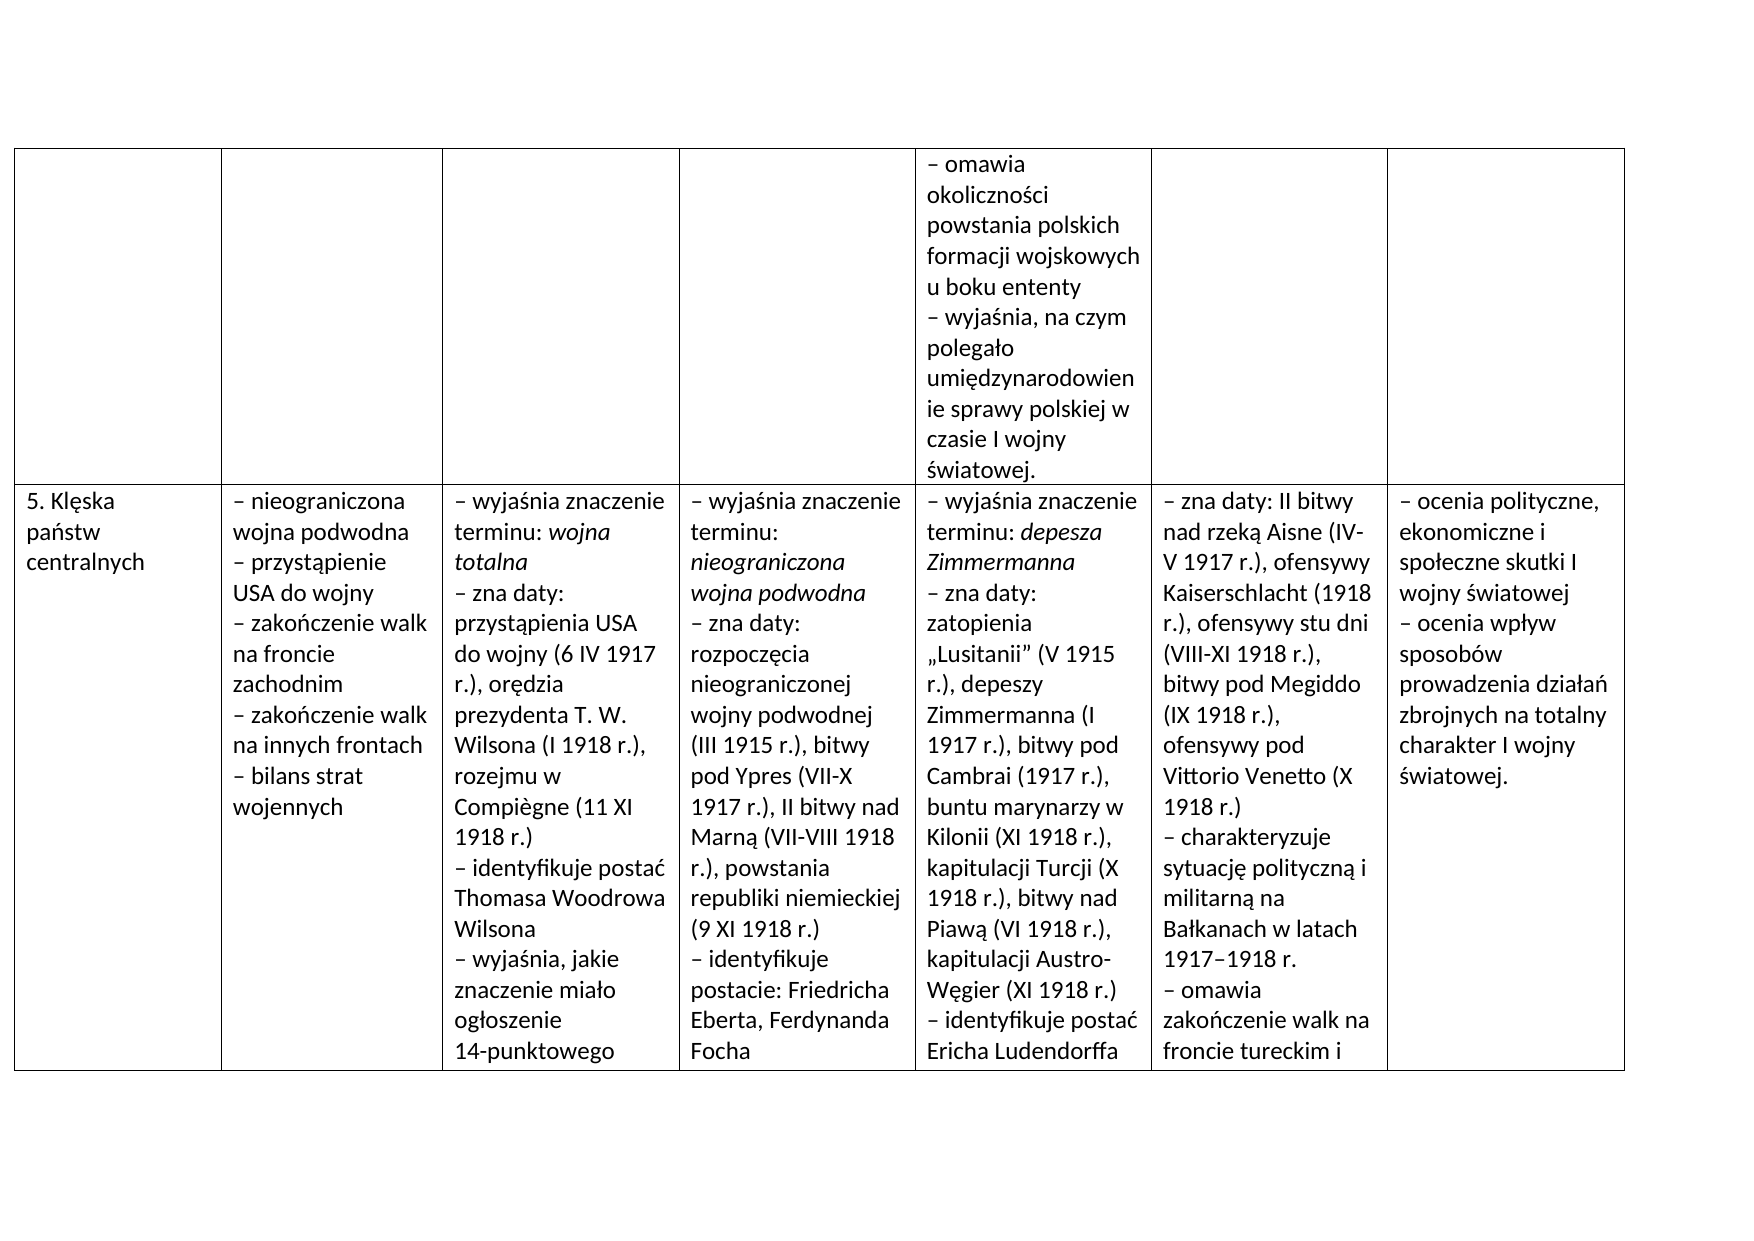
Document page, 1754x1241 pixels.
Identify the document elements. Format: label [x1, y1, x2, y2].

table_cell [15, 149, 221, 484]
table_cell [1388, 485, 1624, 1069]
table_cell [680, 149, 915, 484]
table_cell [1388, 149, 1624, 484]
table_cell [680, 485, 915, 1069]
table_cell [15, 485, 221, 1069]
table_cell [222, 149, 442, 484]
table_cell [443, 149, 679, 484]
table_cell [222, 485, 442, 1069]
table_cell [1152, 149, 1387, 484]
table_cell [443, 485, 679, 1069]
table_cell [916, 149, 1151, 484]
table_cell [1152, 485, 1387, 1069]
table_cell [916, 485, 1151, 1069]
